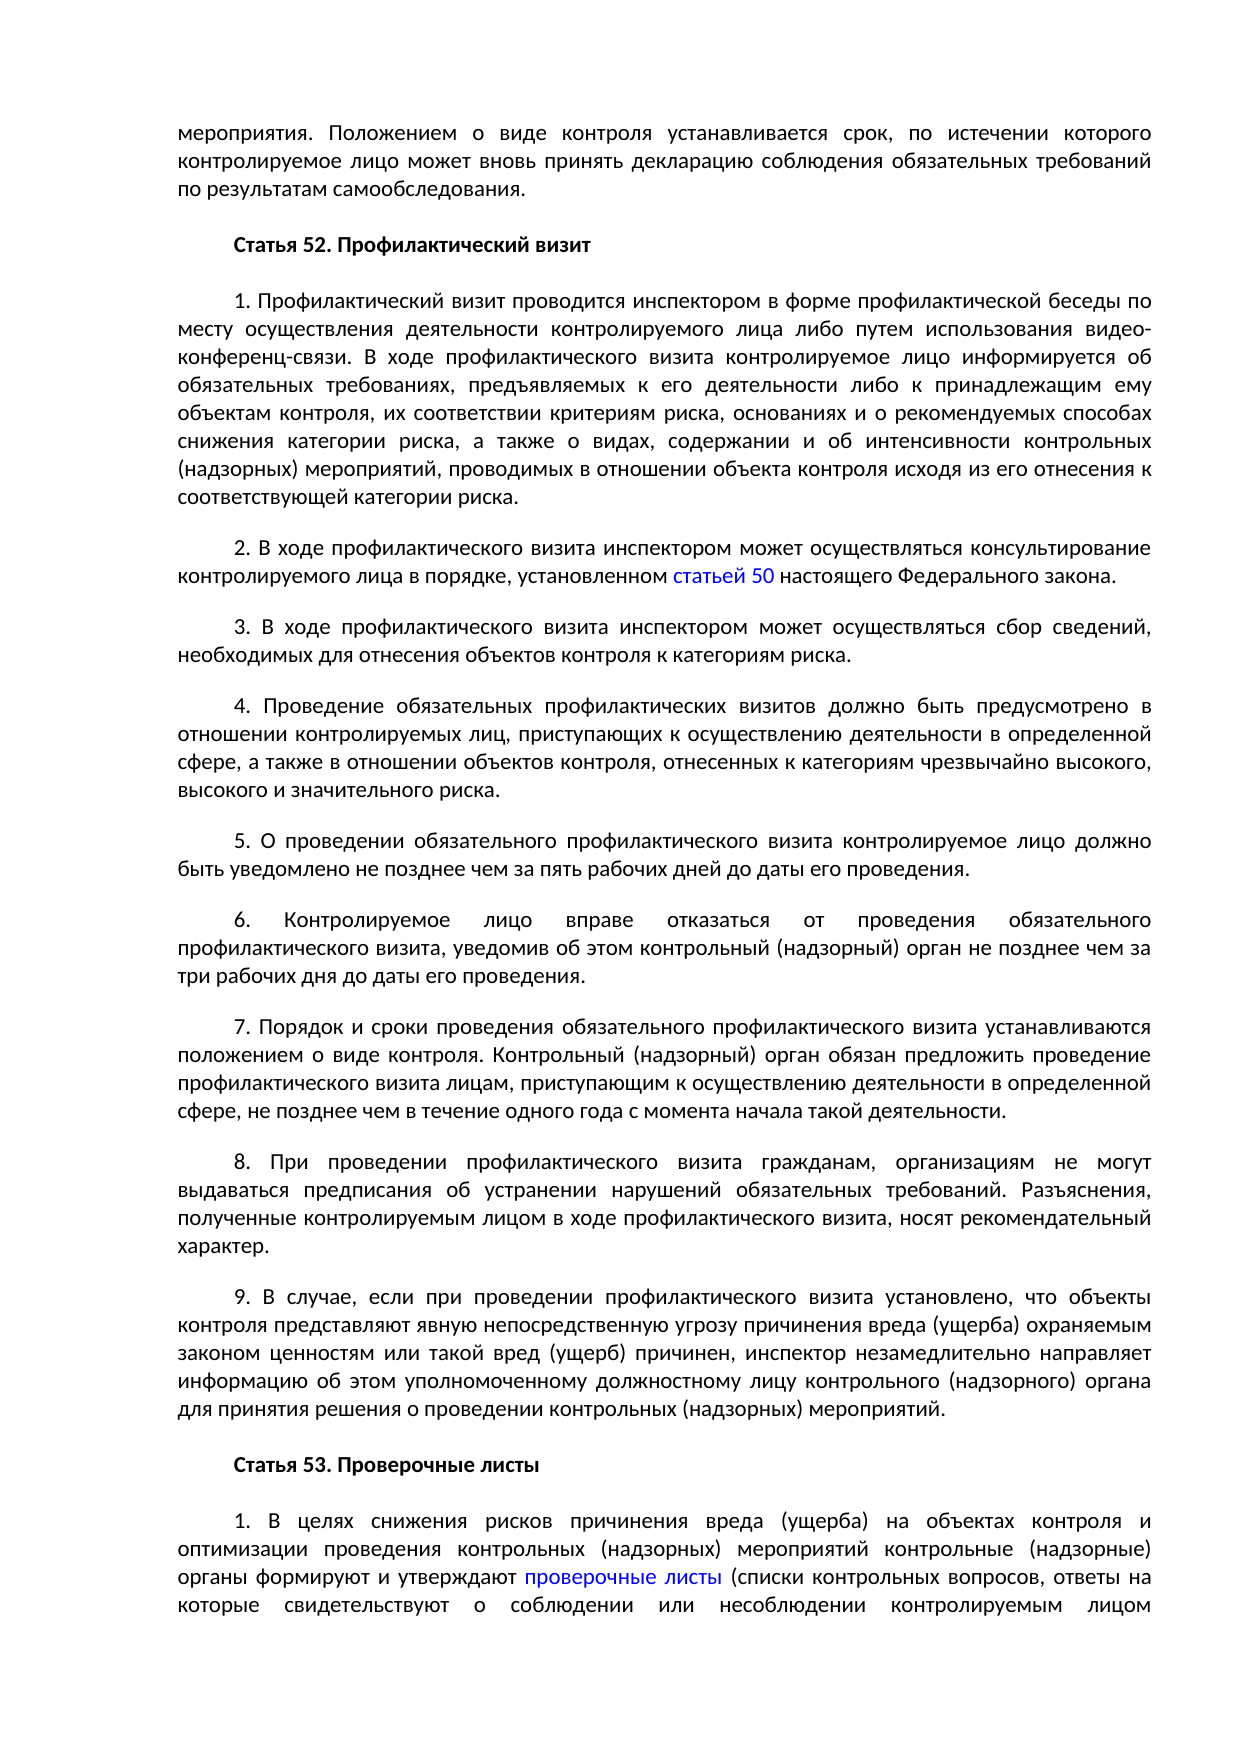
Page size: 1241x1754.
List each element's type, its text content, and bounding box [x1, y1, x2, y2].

text 6. Контролируемое лицо вправе отказаться от проведения обязательного профилактического визита, уведомив об этом контрольный (надзорный) орган не позднее чем за три рабочих дня до даты его проведения. [177, 905, 1152, 989]
text 4. Проведение обязательных профилактических визитов должно быть предусмотрено в отношении контролируемых лиц, приступающих к осуществлению деятельности в определенной сфере, а также в отношении объектов контроля, отнесенных к категориям чрезвычайно высокого, высокого и значительного риска. [177, 691, 1152, 803]
text 1. Профилактический визит проводится инспектором в форме профилактической беседы по месту осуществления деятельности контролируемого лица либо путем использования видео-конференц-связи. В ходе профилактического визита контролируемое лицо информируется об обязательных требованиях, предъявляемых к его деятельности либо к принадлежащим ему объектам контроля, их соответствии критериям риска, основаниях и о рекомендуемых способах снижения категории риска, а также о видах, содержании и об интенсивности контрольных (надзорных) мероприятий, проводимых в отношении объекта контроля исходя из его отнесения к соответствующей категории риска. [177, 286, 1152, 510]
title Статья 52. Профилактический визит [177, 230, 1152, 258]
text 3. В ходе профилактического визита инспектором может осуществляться сбор сведений, необходимых для отнесения объектов контроля к категориям риска. [177, 612, 1152, 668]
text 7. Порядок и сроки проведения обязательного профилактического визита устанавливаются положением о виде контроля. Контрольный (надзорный) орган обязан предложить проведение профилактического визита лицам, приступающим к осуществлению деятельности в определенной сфере, не позднее чем в течение одного года с момента начала такой деятельности. [177, 1012, 1152, 1124]
text 2. В ходе профилактического визита инспектором может осуществляться консультирование контролируемого лица в порядке, установленном статьей 50 настоящего Федерального закона. [177, 533, 1152, 589]
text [177, 118, 1152, 202]
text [177, 1506, 1152, 1618]
text 8. При проведении профилактического визита гражданам, организациям не могут выдаваться предписания об устранении нарушений обязательных требований. Разъяснения, полученные контролируемым лицом в ходе профилактического визита, носят рекомендательный характер. [177, 1147, 1152, 1259]
title Статья 53. Проверочные листы [177, 1450, 1152, 1478]
text 9. В случае, если при проведении профилактического визита установлено, что объекты контроля представляют явную непосредственную угрозу причинения вреда (ущерба) охраняемым законом ценностям или такой вред (ущерб) причинен, инспектор незамедлительно направляет информацию об этом уполномоченному должностному лицу контрольного (надзорного) органа для принятия решения о проведении контрольных (надзорных) мероприятий. [177, 1282, 1152, 1422]
text 5. О проведении обязательного профилактического визита контролируемое лицо должно быть уведомлено не позднее чем за пять рабочих дней до даты его проведения. [177, 826, 1152, 882]
